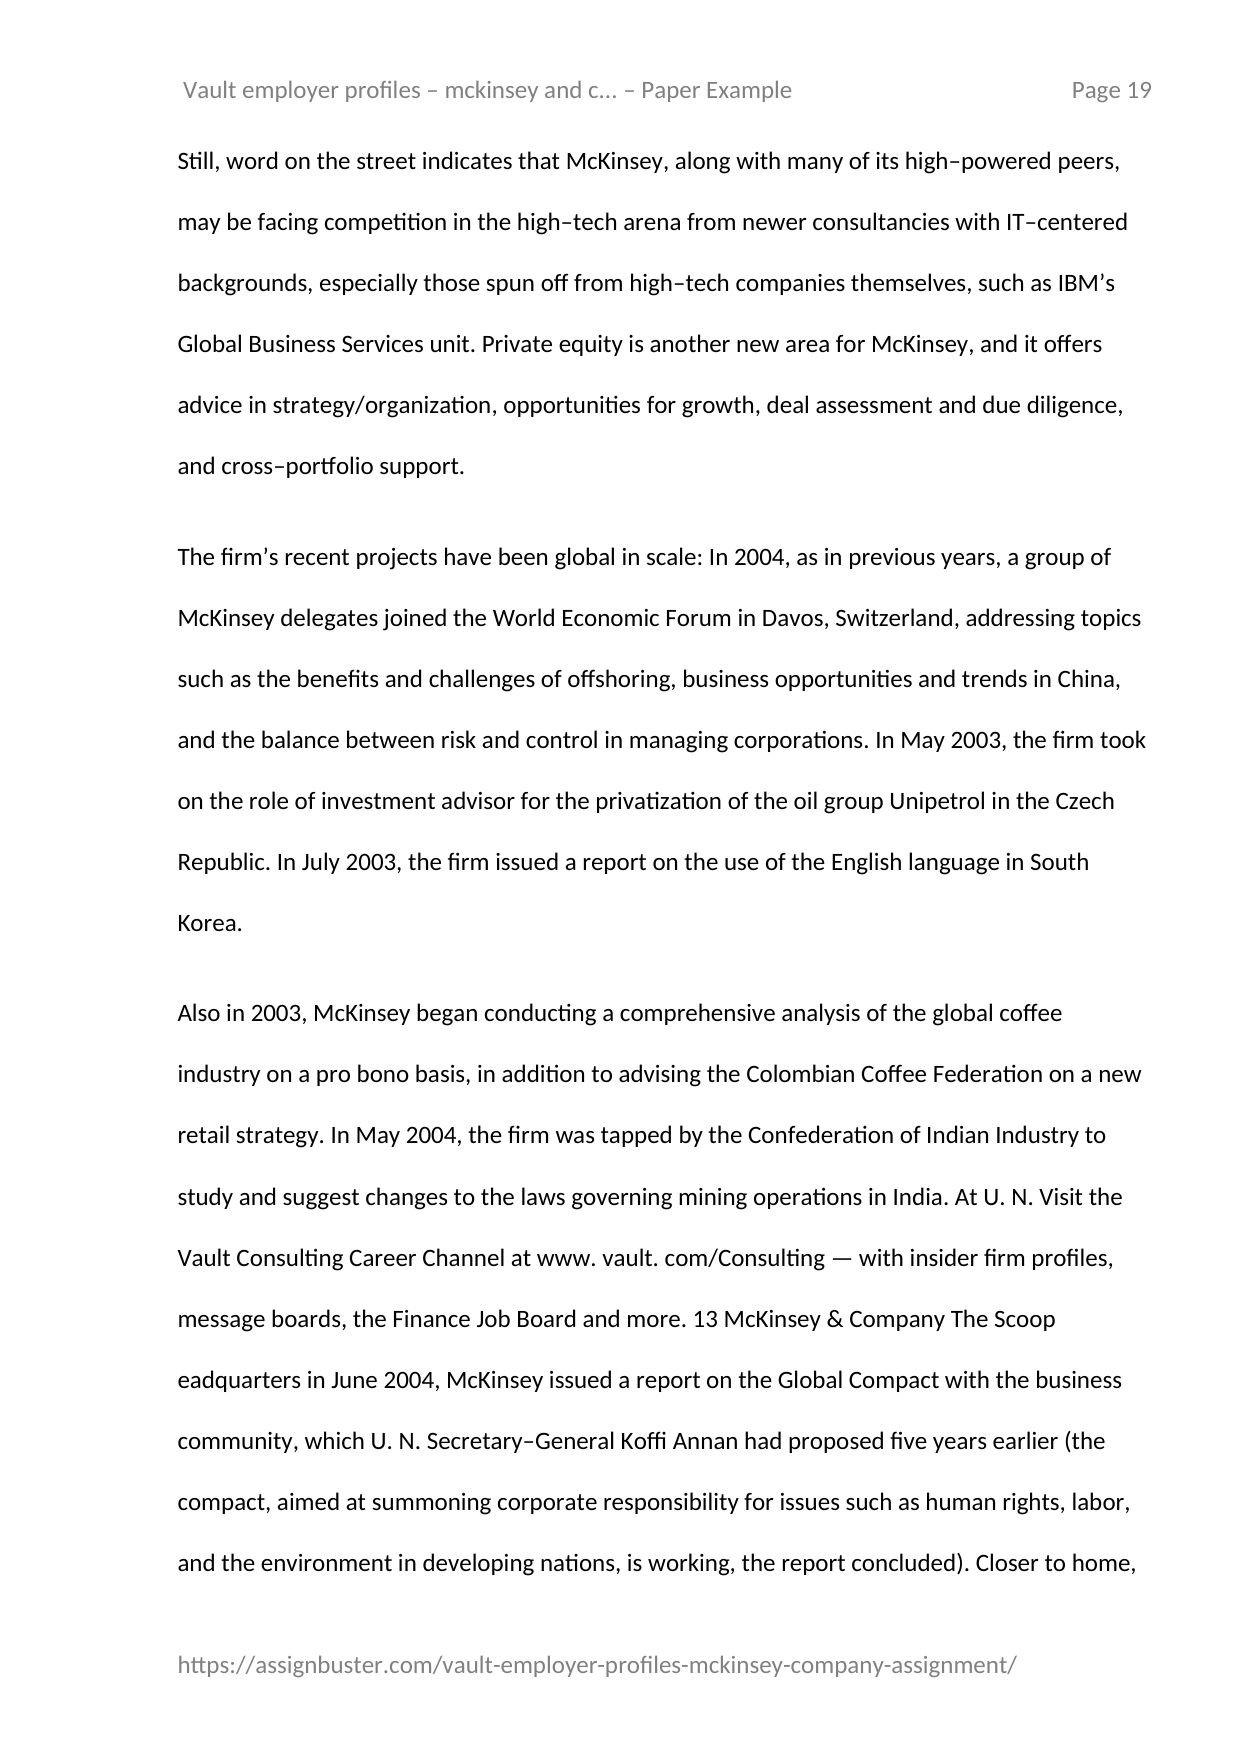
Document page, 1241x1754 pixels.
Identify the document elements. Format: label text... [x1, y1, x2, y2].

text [177, 997, 1152, 1577]
text The firm’s recent projects have been global in scale: In 2004, as in previous years, a group of McKinsey delegates joined the World Economic Forum in Davos, Switzerland, addressing topics such as the benefits and challenges of offshoring, business opportunities and trends in China, and the balance between risk and control in managing corporations. In May 2003, the firm took on the role of investment advisor for the privatization of the oil group Unipetrol in the Czech Republic. In July 2003, the firm issued a report on the use of the English language in South Korea. [177, 541, 1152, 937]
text Still, word on the street indicates that McKinsey, along with many of its high–powered peers, may be facing competition in the high–tech arena from newer consultancies with IT–centered backgrounds, especially those spun off from high–tech companies themselves, such as IBM’s Global Business Services unit. Private equity is another new area for McKinsey, and it offers advice in strategy/organization, opportunities for growth, deal assessment and due diligence, and cross–portfolio support. [177, 145, 1152, 481]
